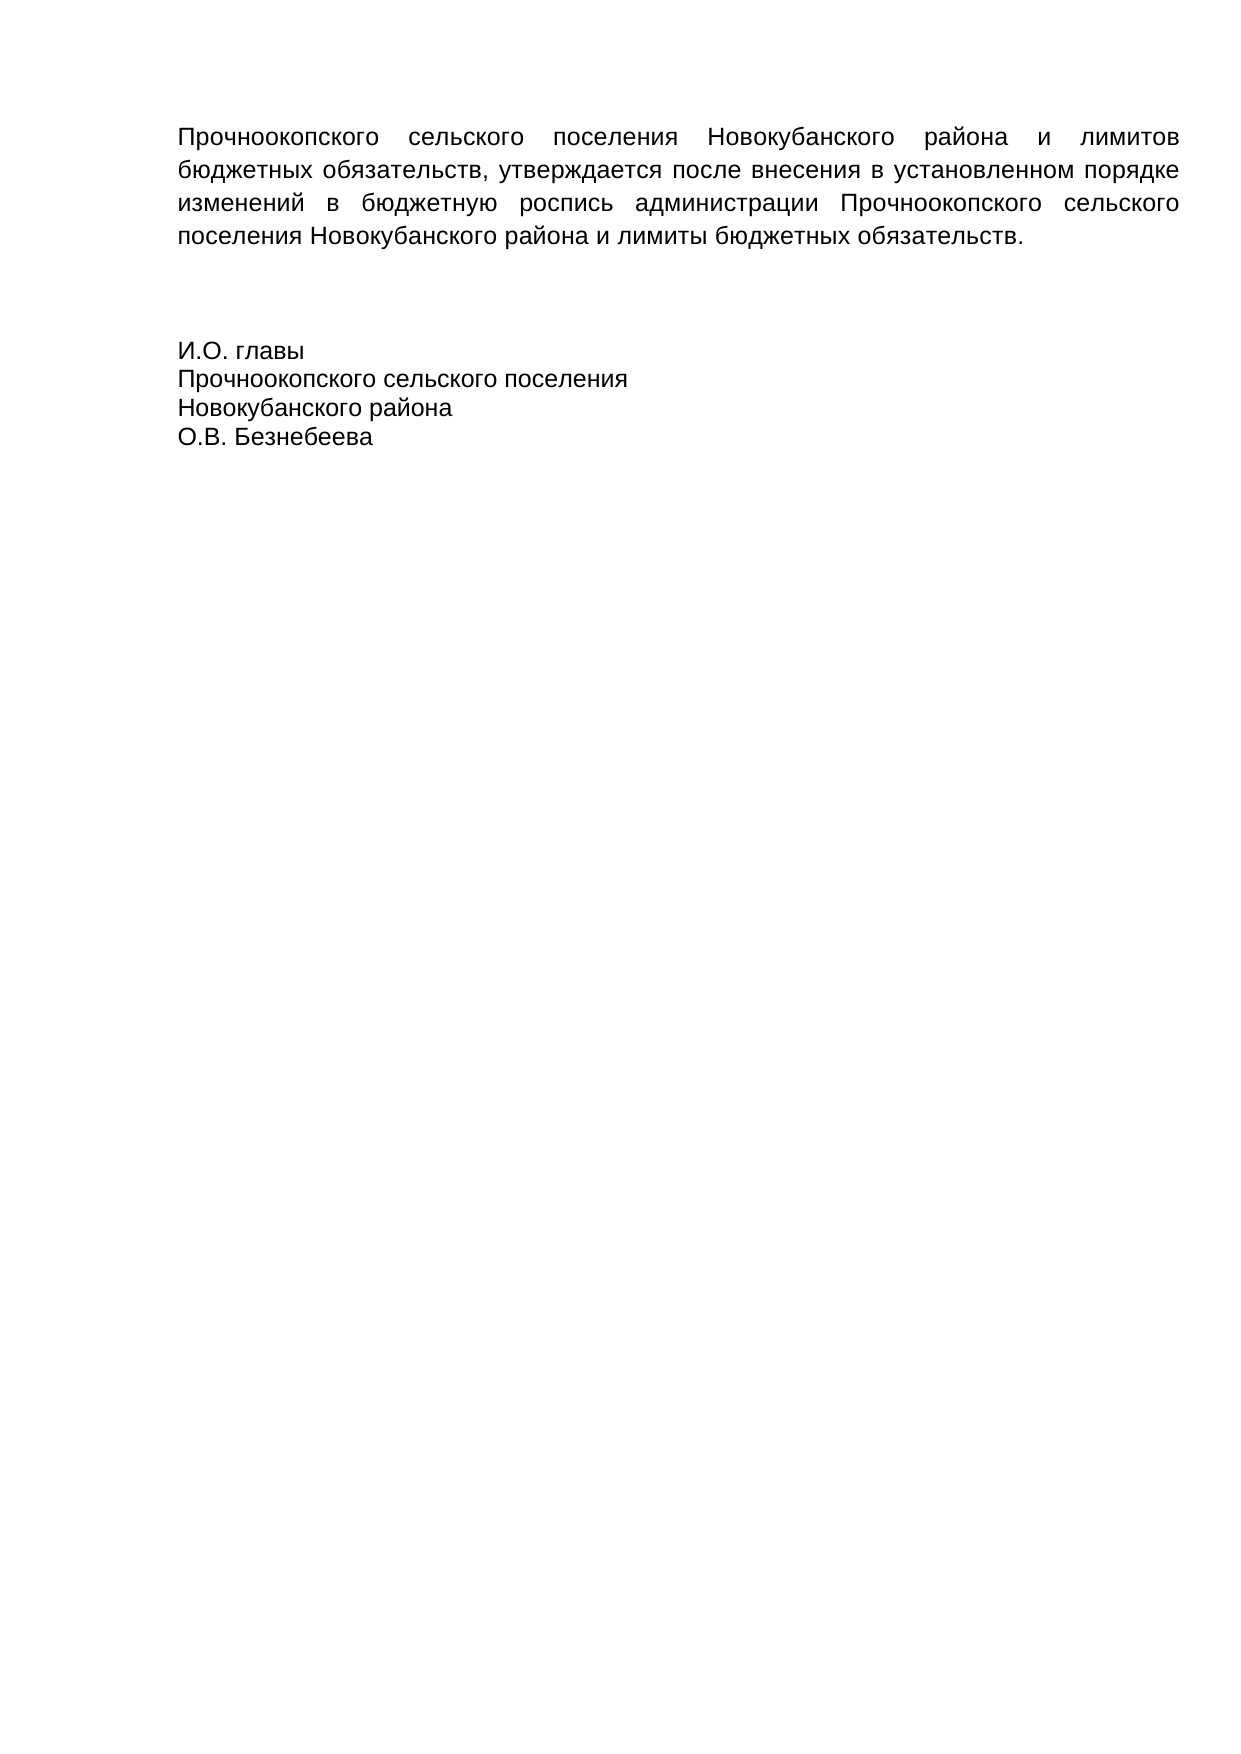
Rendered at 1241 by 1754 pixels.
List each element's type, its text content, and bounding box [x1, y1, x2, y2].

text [177, 118, 1181, 249]
text О.В. Безнебеева [177, 422, 1181, 451]
text И.О. главы [177, 336, 1181, 364]
text Новокубанского района [177, 393, 1181, 422]
text Прочноокопского сельского поселения [177, 364, 1181, 393]
